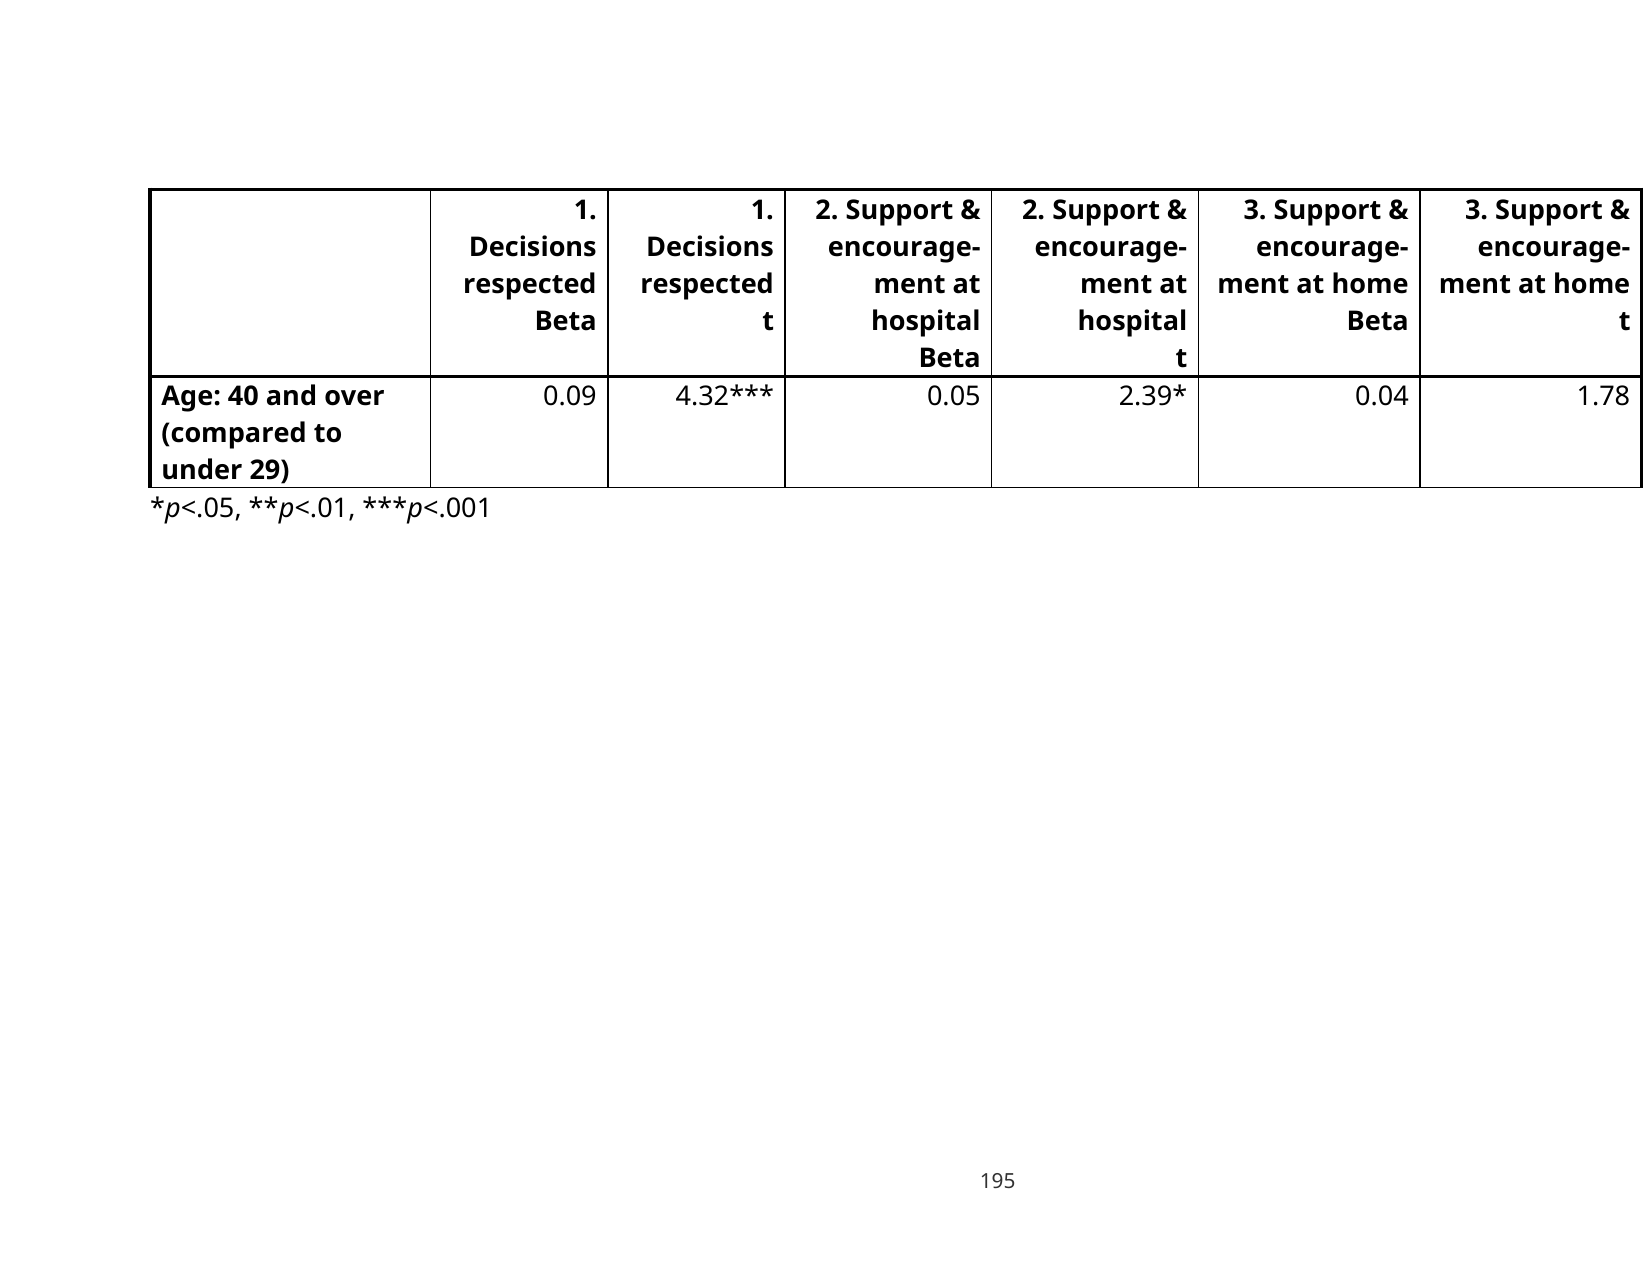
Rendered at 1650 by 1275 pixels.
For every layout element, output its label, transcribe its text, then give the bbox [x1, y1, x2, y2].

table_header 3. Support & encourage-ment at home Beta [1199, 191, 1419, 375]
table_cell 0.05 [786, 378, 991, 487]
table_header 2. Support & encourage-ment at hospital Beta [786, 191, 991, 375]
table_cell 0.09 [431, 378, 607, 487]
table_cell 0.04 [1199, 378, 1419, 487]
table_header 1. Decisions respected t [609, 191, 784, 375]
table_header 1. Decisions respected Beta [431, 191, 607, 375]
table_header 2. Support & encourage-ment at hospital t [992, 191, 1198, 375]
table_cell Age: 40 and over (compared to under 29) [152, 378, 430, 487]
table_cell 1.78 [1421, 378, 1640, 487]
table_cell 4.32*** [609, 378, 784, 487]
table_header [152, 191, 430, 375]
text *p<.05, **p<.01, ***p<.001 [150, 488, 1500, 525]
table_cell 2.39* [992, 378, 1198, 487]
table_header 3. Support & encourage-ment at home t [1421, 191, 1640, 375]
